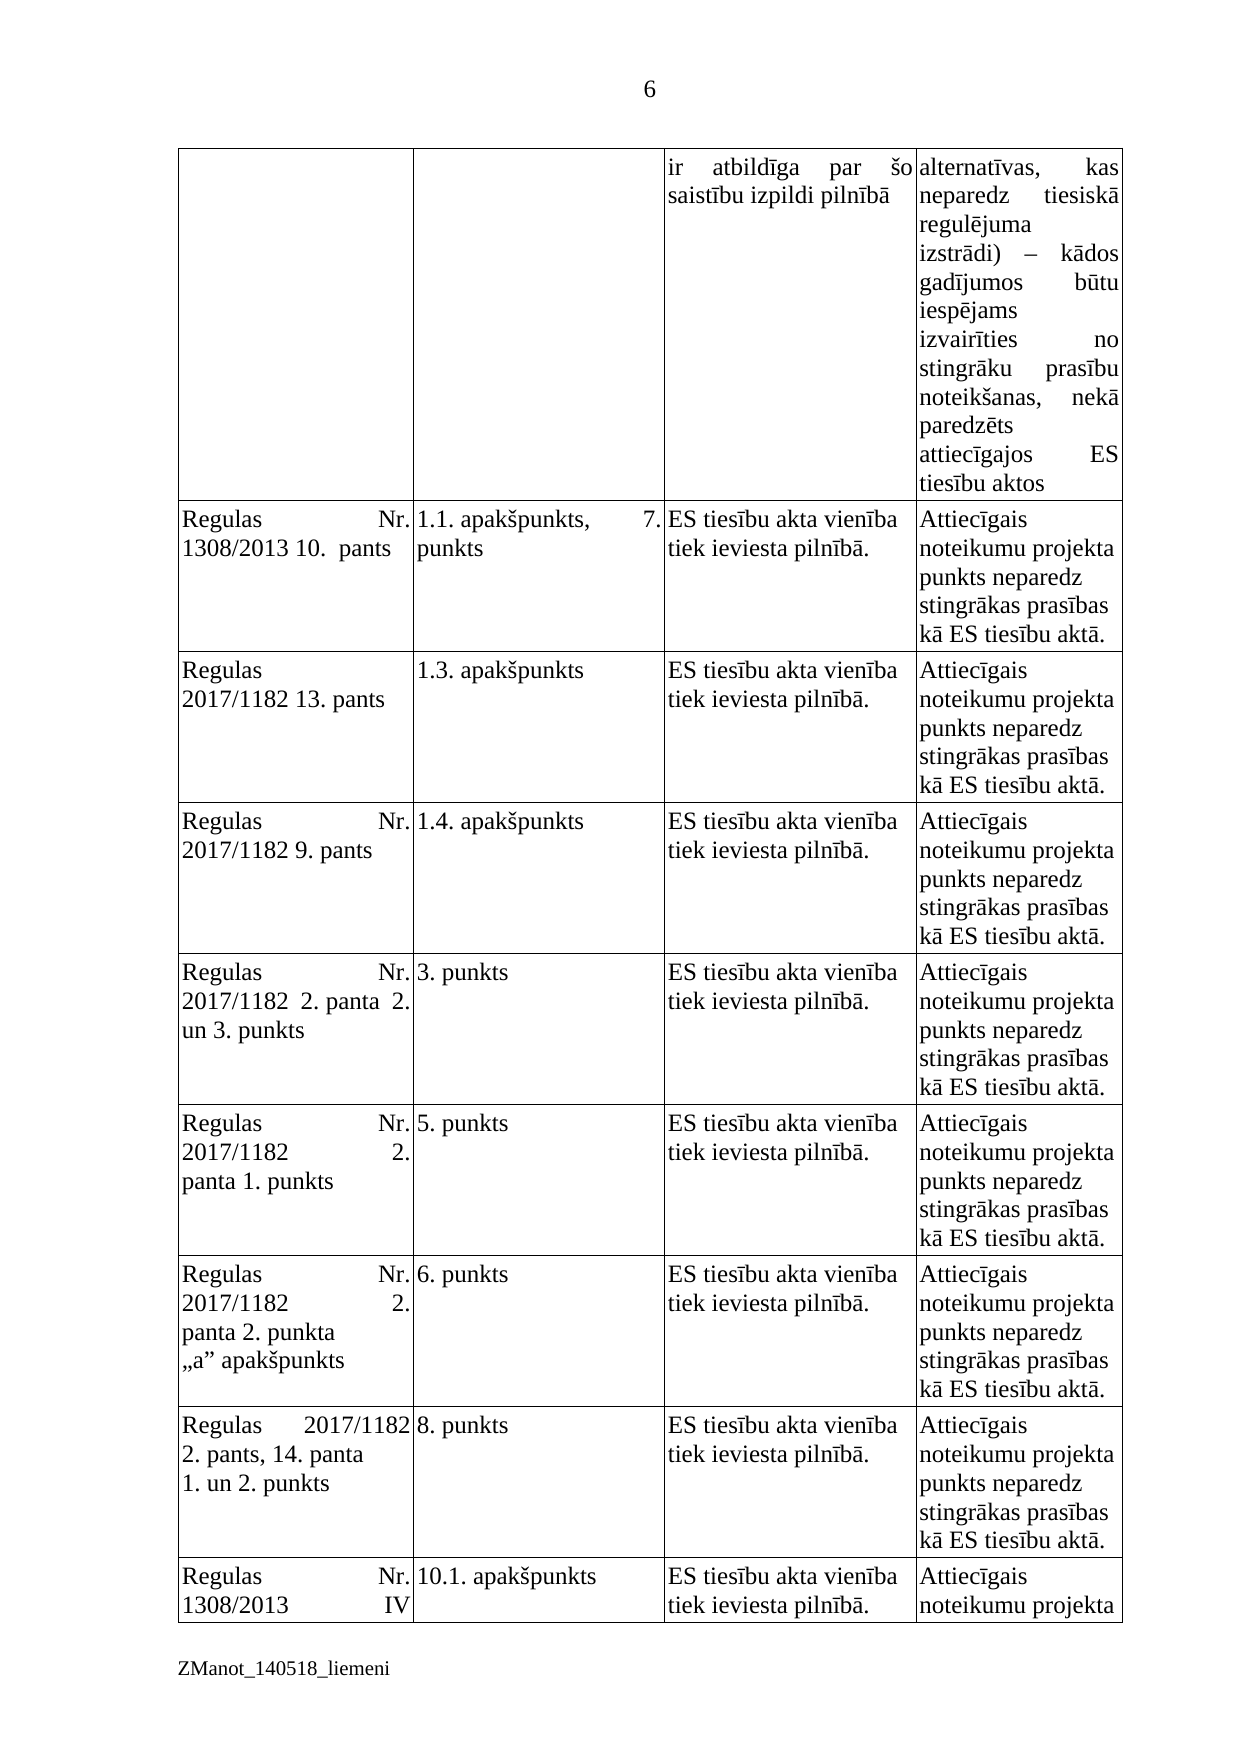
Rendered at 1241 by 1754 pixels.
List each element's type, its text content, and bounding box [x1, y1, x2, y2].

table_cell Attiecīgais noteikumu projekta punkts neparedz stingrākas prasības kā ES tiesību aktā. [917, 1407, 1122, 1557]
table_cell Regulas Nr. 2017/1182 2. panta 2. punkta „a” apakšpunkts [179, 1256, 413, 1406]
table_cell Attiecīgais noteikumu projekta punkts neparedz stingrākas prasības kā ES tiesību aktā. [917, 803, 1122, 953]
table_cell 8. punkts [414, 1407, 664, 1557]
table_cell 6. punkts [414, 1256, 664, 1406]
table_cell ES tiesību akta vienība tiek ieviesta pilnībā. [665, 1256, 916, 1406]
table_cell ES tiesību akta vienība tiek ieviesta pilnībā. [665, 803, 916, 953]
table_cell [665, 1558, 916, 1622]
table_cell 5. punkts [414, 1105, 664, 1255]
table_cell ES tiesību akta vienība tiek ieviesta pilnībā. [665, 954, 916, 1104]
table_cell 10.1. apakšpunkts [414, 1558, 664, 1622]
table_cell Regulas Nr. 2017/1182 2. panta 2. un 3. punkts [179, 954, 413, 1104]
table_cell Regulas Nr. 2017/1182 2. panta 1. punkts [179, 1105, 413, 1255]
table_cell Attiecīgais noteikumu projekta punkts neparedz stingrākas prasības kā ES tiesību aktā. [917, 501, 1122, 651]
table_cell Regulas 2017/1182 13. pants [179, 652, 413, 802]
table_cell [414, 149, 664, 500]
table_cell ES tiesību akta vienība tiek ieviesta pilnībā. [665, 1105, 916, 1255]
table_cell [917, 149, 1122, 500]
table_cell ES tiesību akta vienība tiek ieviesta pilnībā. [665, 652, 916, 802]
table_cell ES tiesību akta vienība tiek ieviesta pilnībā. [665, 1407, 916, 1557]
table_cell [665, 149, 916, 500]
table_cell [179, 149, 413, 500]
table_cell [179, 1558, 413, 1622]
table_cell Regulas Nr. 1308/2013 10. pants [179, 501, 413, 651]
table_cell 1.4. apakšpunkts [414, 803, 664, 953]
table_cell Regulas Nr. 2017/1182 9. pants [179, 803, 413, 953]
table_cell Attiecīgais noteikumu projekta punkts neparedz stingrākas prasības kā ES tiesību aktā. [917, 1256, 1122, 1406]
table_cell Attiecīgais noteikumu projekta punkts neparedz stingrākas prasības kā ES tiesību aktā. [917, 954, 1122, 1104]
table_cell Attiecīgais noteikumu projekta punkts neparedz stingrākas prasības kā ES tiesību aktā. [917, 652, 1122, 802]
table_cell 1.3. apakšpunkts [414, 652, 664, 802]
table_cell 1.1. apakšpunkts, 7. punkts [414, 501, 664, 651]
table_cell Attiecīgais noteikumu projekta punkts neparedz stingrākas prasības kā ES tiesību aktā. [917, 1105, 1122, 1255]
table_cell 3. punkts [414, 954, 664, 1104]
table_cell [917, 1558, 1122, 1622]
table_cell ES tiesību akta vienība tiek ieviesta pilnībā. [665, 501, 916, 651]
table_cell Regulas 2017/1182 2. pants, 14. panta 1. un 2. punkts [179, 1407, 413, 1557]
